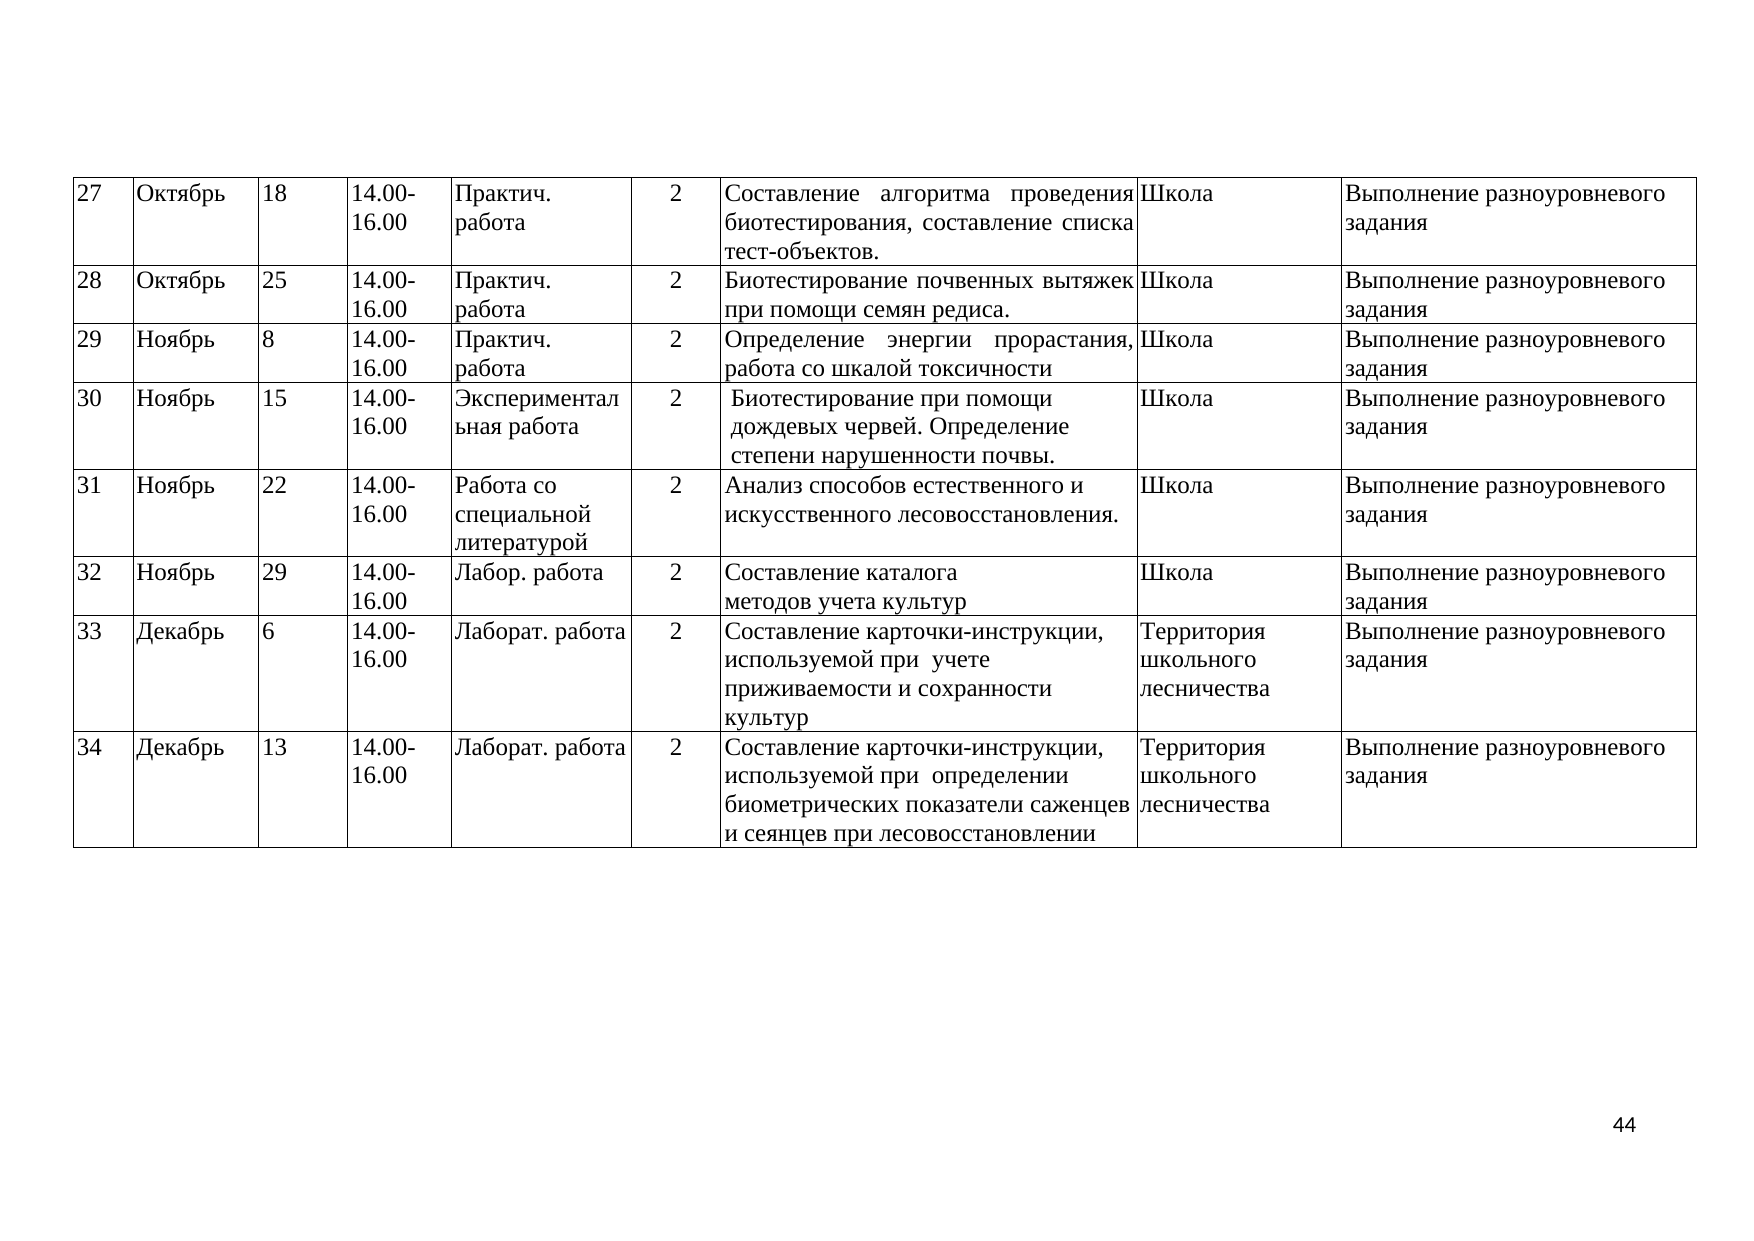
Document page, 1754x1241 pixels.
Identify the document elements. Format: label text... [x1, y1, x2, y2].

table_cell Лаборат. работа [452, 616, 631, 731]
table_cell Выполнение разноуровневого задания [1342, 383, 1696, 469]
table_cell 2 [632, 383, 720, 469]
table_cell 6 [259, 616, 347, 731]
table_cell 28 [74, 266, 133, 323]
table_cell 29 [259, 557, 347, 615]
table_cell 14.00-16.00 [348, 383, 451, 469]
table_cell Выполнение разноуровневого задания [1342, 616, 1696, 731]
table_cell Биотестирование почвенных вытяжек при помощи семян редиса. [721, 266, 1137, 323]
table_cell 34 [74, 732, 133, 847]
table_cell 31 [74, 470, 133, 556]
table_cell 2 [632, 178, 720, 264]
table_cell Школа [1138, 470, 1341, 556]
table_cell Практич. работа [452, 178, 631, 264]
table_cell 15 [259, 383, 347, 469]
table_cell 25 [259, 266, 347, 323]
table_cell Школа [1138, 178, 1341, 264]
table_cell Ноябрь [134, 470, 258, 556]
table_cell Ноябрь [134, 557, 258, 615]
table_cell Работа со специальной литературой [452, 470, 631, 556]
table_cell 33 [74, 616, 133, 731]
table_cell 8 [259, 324, 347, 382]
table_cell Школа [1138, 266, 1341, 323]
table_cell 14.00-16.00 [348, 266, 451, 323]
table_cell Биотестирование при помощи дождевых червей. Определение степени нарушенности почвы. [721, 383, 1137, 469]
table_cell Декабрь [134, 616, 258, 731]
table_cell 14.00-16.00 [348, 470, 451, 556]
table_cell 18 [259, 178, 347, 264]
table_cell 14.00-16.00 [348, 557, 451, 615]
table_cell Составление каталога методов учета культур [721, 557, 1137, 615]
table_cell Анализ способов естественного и искусственного лесовосстановления. [721, 470, 1137, 556]
table_cell 2 [632, 557, 720, 615]
table_cell Декабрь [134, 732, 258, 847]
table_cell Выполнение разноуровневого задания [1342, 324, 1696, 382]
table_cell Территория школьного лесничества [1138, 732, 1341, 847]
table_cell Лаборат. работа [452, 732, 631, 847]
table_cell 14.00-16.00 [348, 324, 451, 382]
table_cell 2 [632, 470, 720, 556]
table_cell 2 [632, 266, 720, 323]
table_cell Ноябрь [134, 324, 258, 382]
table_cell Составление алгоритма проведения биотестирования, составление списка тест-объектов. [721, 178, 1137, 264]
table_cell Выполнение разноуровневого задания [1342, 266, 1696, 323]
table_cell 27 [74, 178, 133, 264]
table_cell 22 [259, 470, 347, 556]
table_cell 30 [74, 383, 133, 469]
table_cell Экспериментальная работа [452, 383, 631, 469]
table_cell Октябрь [134, 178, 258, 264]
table_cell Практич. работа [452, 324, 631, 382]
table_cell Школа [1138, 383, 1341, 469]
table_cell Лабор. работа [452, 557, 631, 615]
table_cell 2 [632, 324, 720, 382]
table_cell Составление карточки-инструкции, используемой при учете приживаемости и сохранности культур [721, 616, 1137, 731]
table_cell 13 [259, 732, 347, 847]
table_cell 14.00-16.00 [348, 732, 451, 847]
table_cell Школа [1138, 557, 1341, 615]
table_cell Выполнение разноуровневого задания [1342, 178, 1696, 264]
table_cell 14.00-16.00 [348, 178, 451, 264]
table_cell 2 [632, 616, 720, 731]
table_cell Составление карточки-инструкции, используемой при определении биометрических показатели саженцев и сеянцев при лесовосстановлении [721, 732, 1137, 847]
table_cell 32 [74, 557, 133, 615]
table_cell Ноябрь [134, 383, 258, 469]
table_cell 14.00-16.00 [348, 616, 451, 731]
table_cell Выполнение разноуровневого задания [1342, 557, 1696, 615]
table_cell Выполнение разноуровневого задания [1342, 470, 1696, 556]
table_cell Школа [1138, 324, 1341, 382]
table_cell Выполнение разноуровневого задания [1342, 732, 1696, 847]
table_cell Октябрь [134, 266, 258, 323]
table_cell 2 [632, 732, 720, 847]
table_cell Практич. работа [452, 266, 631, 323]
table_cell Определение энергии прорастания, работа со шкалой токсичности [721, 324, 1137, 382]
table_cell Территория школьного лесничества [1138, 616, 1341, 731]
table_cell 29 [74, 324, 133, 382]
